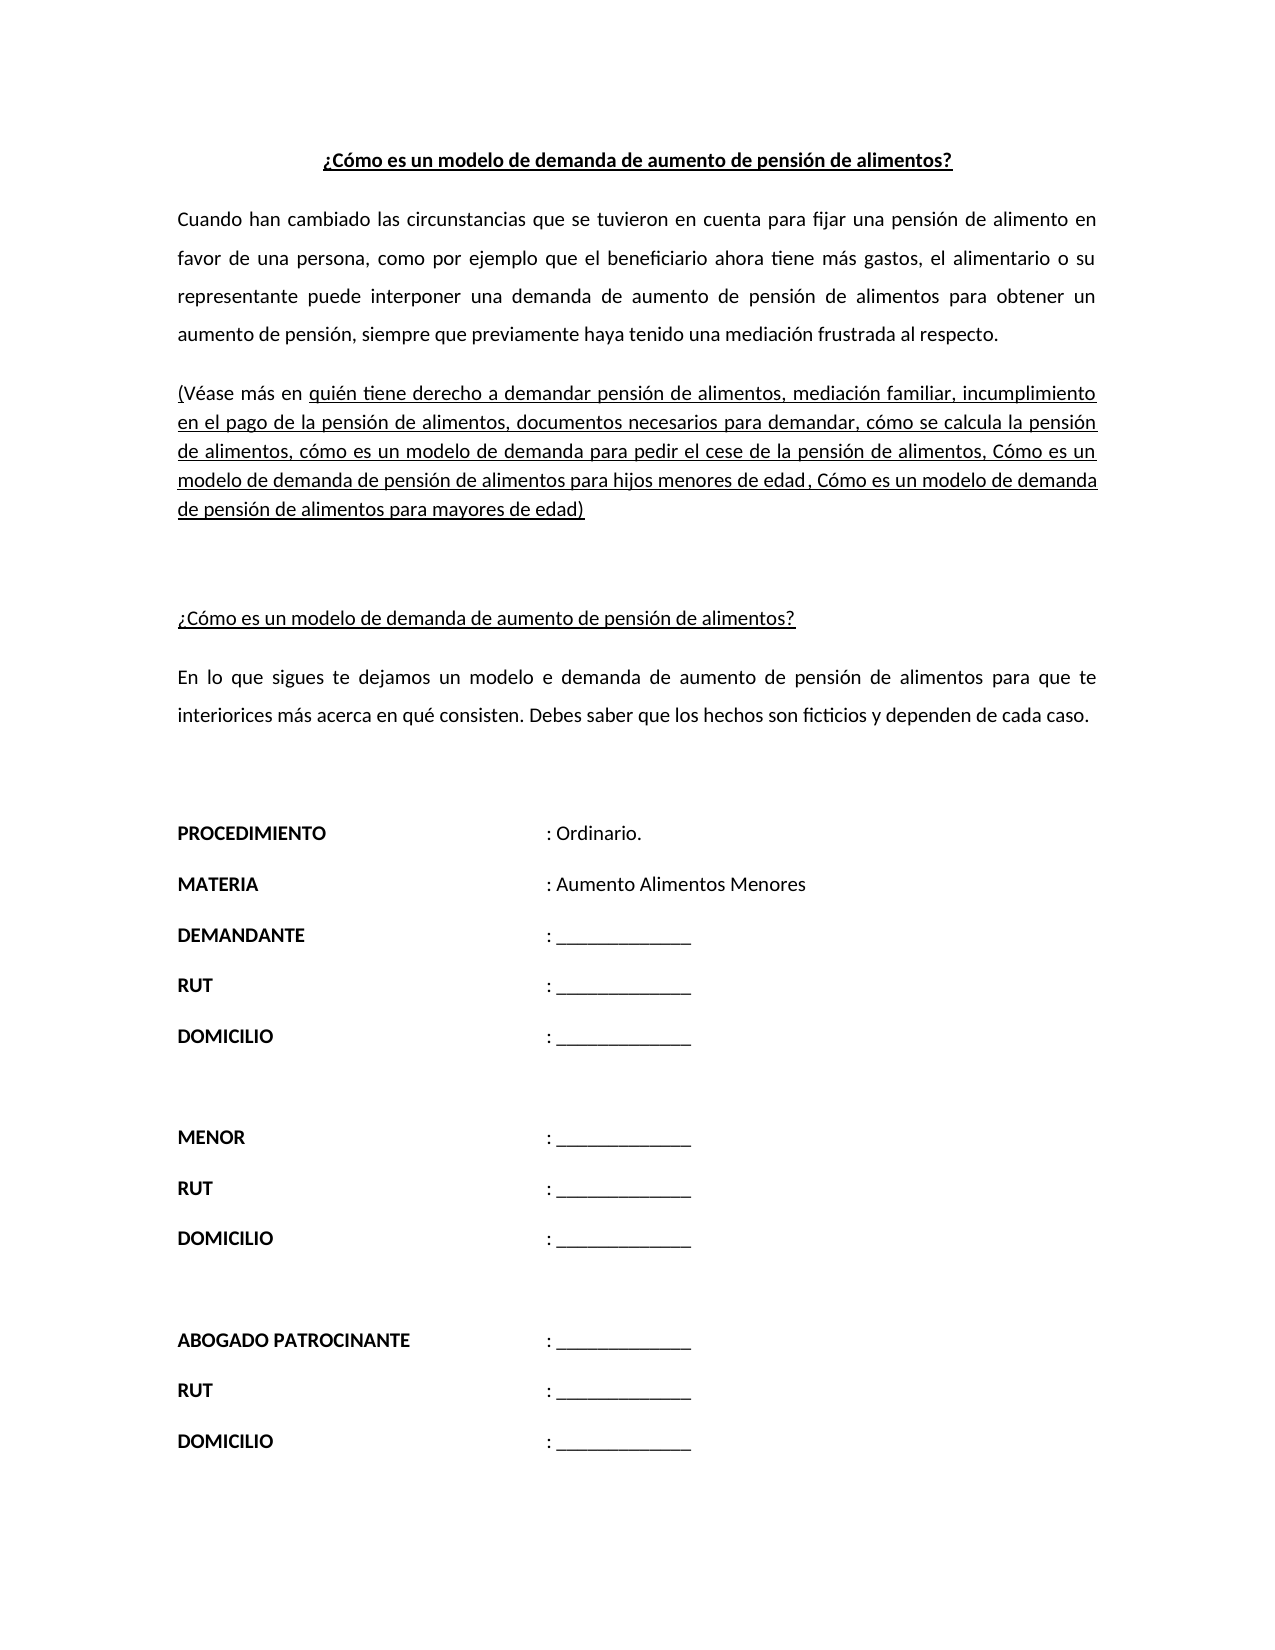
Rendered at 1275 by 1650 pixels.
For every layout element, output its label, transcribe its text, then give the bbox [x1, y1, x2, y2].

text ABOGADO PATROCINANTE : _____________ [177, 1327, 1098, 1352]
text DOMICILIO : _____________ [177, 1428, 1098, 1453]
text (Véase más en quién tiene derecho a demandar pensión de alimentos, mediación familiar, incumplimiento en el pago de la pensión de alimentos, documentos necesarios para demandar, cómo se calcula la pensión de alimentos, cómo es un modelo de demanda para pedir el cese de la pensión de alimentos, Cómo es un modelo de demanda de pensión de alimentos para hijos menores de edad, Cómo es un modelo de demanda de pensión de alimentos para mayores de edad) [177, 432, 1098, 489]
text RUT : _____________ [177, 1377, 1098, 1403]
text PROCEDIMIENTO : Ordinario. [177, 821, 1098, 846]
text (Véase más en quién tiene derecho a demandar pensión de alimentos, mediación familiar, incumplimiento en el pago de la pensión de alimentos, documentos necesarios para demandar, cómo se calcula la pensión de alimentos, cómo es un modelo de demanda para pedir el cese de la pensión de alimentos, Cómo es un modelo de demanda de pensión de alimentos para hijos menores de edad, Cómo es un modelo de demanda de pensión de alimentos para mayores de edad) [177, 490, 1098, 522]
text RUT : _____________ [177, 1175, 1098, 1200]
text En lo que sigues te dejamos un modelo e demanda de aumento de pensión de alimentos para que te interiorices más acerca en qué consisten. Debes saber que los hechos son ficticios y dependen de cada caso. [177, 664, 1098, 728]
text (Véase más en quién tiene derecho a demandar pensión de alimentos, mediación familiar, incumplimiento en el pago de la pensión de alimentos, documentos necesarios para demandar, cómo se calcula la pensión de alimentos, cómo es un modelo de demanda para pedir el cese de la pensión de alimentos, Cómo es un modelo de demanda de pensión de alimentos para hijos menores de edad, Cómo es un modelo de demanda de pensión de alimentos para mayores de edad) [177, 380, 1098, 431]
text MENOR : _____________ [177, 1124, 1098, 1150]
text MATERIA : Aumento Alimentos Menores [177, 871, 1098, 897]
text DOMICILIO : _____________ [177, 1023, 1098, 1048]
text DOMICILIO : _____________ [177, 1226, 1098, 1251]
text Cuando han cambiado las circunstancias que se tuvieron en cuenta para fijar una pensión de alimento en favor de una persona, como por ejemplo que el beneficiario ahora tiene más gastos, el alimentario o su representante puede interponer una demanda de aumento de pensión de alimentos para obtener un aumento de pensión, siempre que previamente haya tenido una mediación frustrada al respecto. [177, 207, 1098, 346]
text RUT : _____________ [177, 972, 1098, 998]
subtitle DEMANDANTE : _____________ [177, 922, 1098, 947]
text ¿Cómo es un modelo de demanda de aumento de pensión de alimentos? [177, 148, 1098, 173]
text ¿Cómo es un modelo de demanda de aumento de pensión de alimentos? [177, 606, 1098, 631]
